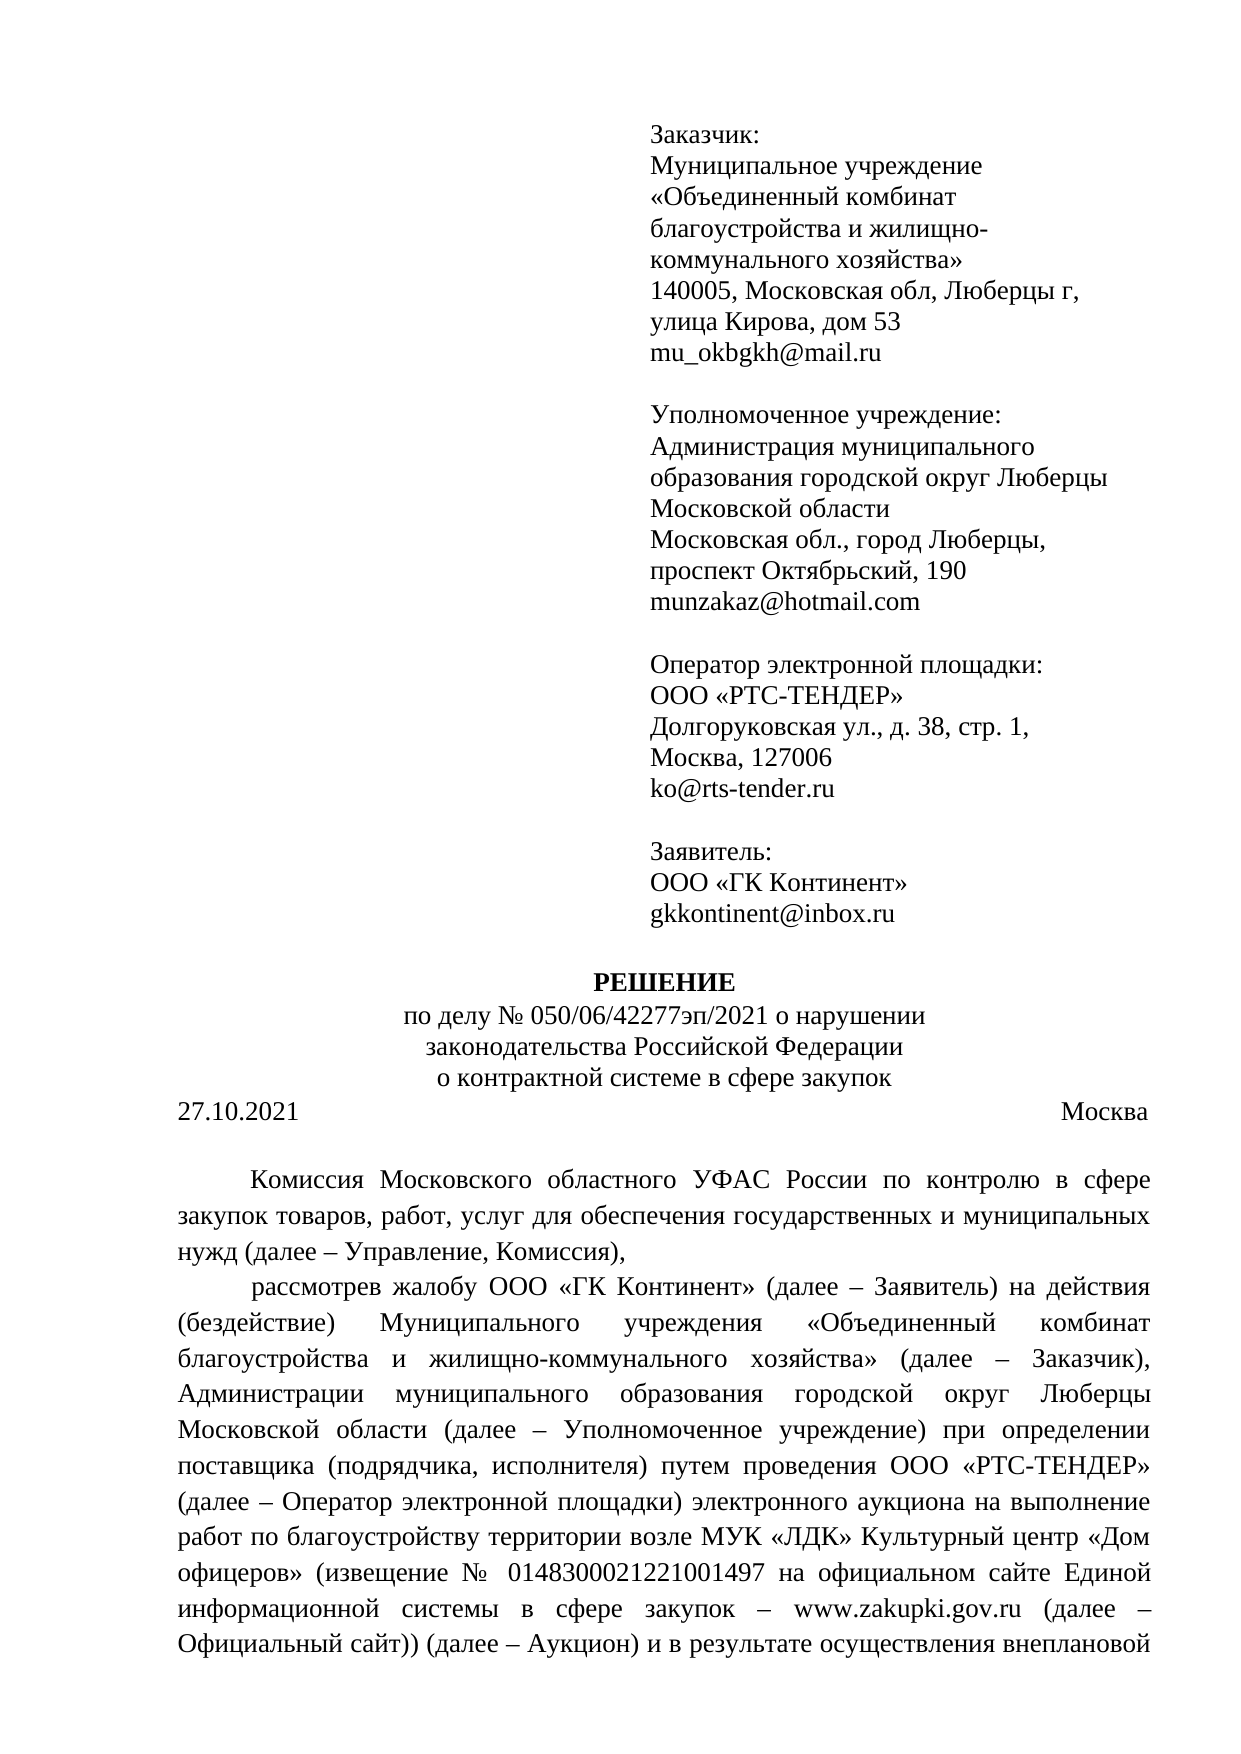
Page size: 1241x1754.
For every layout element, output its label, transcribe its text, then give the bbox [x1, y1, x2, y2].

text Оператор электронной площадки: [650, 648, 1152, 679]
text Муниципальное учреждение «Объединенный комбинат благоустройства и жилищно-коммунального хозяйства» [650, 149, 1152, 274]
table_header 27.10.2021 [166, 1092, 670, 1163]
text Заказчик: [650, 118, 1152, 149]
text Долгоруковская ул., д. 38, стр. 1, [650, 710, 1152, 741]
text РЕШЕНИЕ [177, 963, 1152, 999]
text ООО «РТС-ТЕНДЕР» [650, 679, 1152, 710]
text Московская обл., город Люберцы, [650, 523, 1152, 554]
text Заявитель: [650, 834, 1152, 866]
text по делу № 050/06/42277эп/2021 о нарушении [177, 999, 1152, 1030]
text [177, 1270, 1152, 1659]
text munzakaz@hotmail.com [650, 585, 1152, 617]
text Москва, 127006 [650, 741, 1152, 772]
table_header Москва [670, 1092, 1152, 1163]
text ООО «ГК Континент» [650, 866, 1152, 897]
text законодательства Российской Федерации [177, 1030, 1152, 1061]
text mu_okbgkh@mail.ru [650, 336, 1152, 367]
text улица Кирова, дом 53 [650, 305, 1152, 336]
text Уполномоченное учреждение: [650, 398, 1152, 430]
text о контрактной системе в сфере закупок [177, 1061, 1152, 1092]
text gkkontinent@inbox.ru [650, 897, 1152, 928]
text ko@rts-tender.ru [650, 772, 1152, 803]
text Администрация муниципального образования городской округ Люберцы Московской области [650, 430, 1152, 523]
text Комиссия Московского областного УФАС России по контролю в сфере закупок товаров, работ, услуг для обеспечения государственных и муниципальных нужд (далее – Управление, Комиссия), [177, 1163, 1152, 1266]
text проспект Октябрьский, 190 [650, 554, 1152, 585]
text 140005, Московская обл, Люберцы г, [650, 274, 1152, 305]
